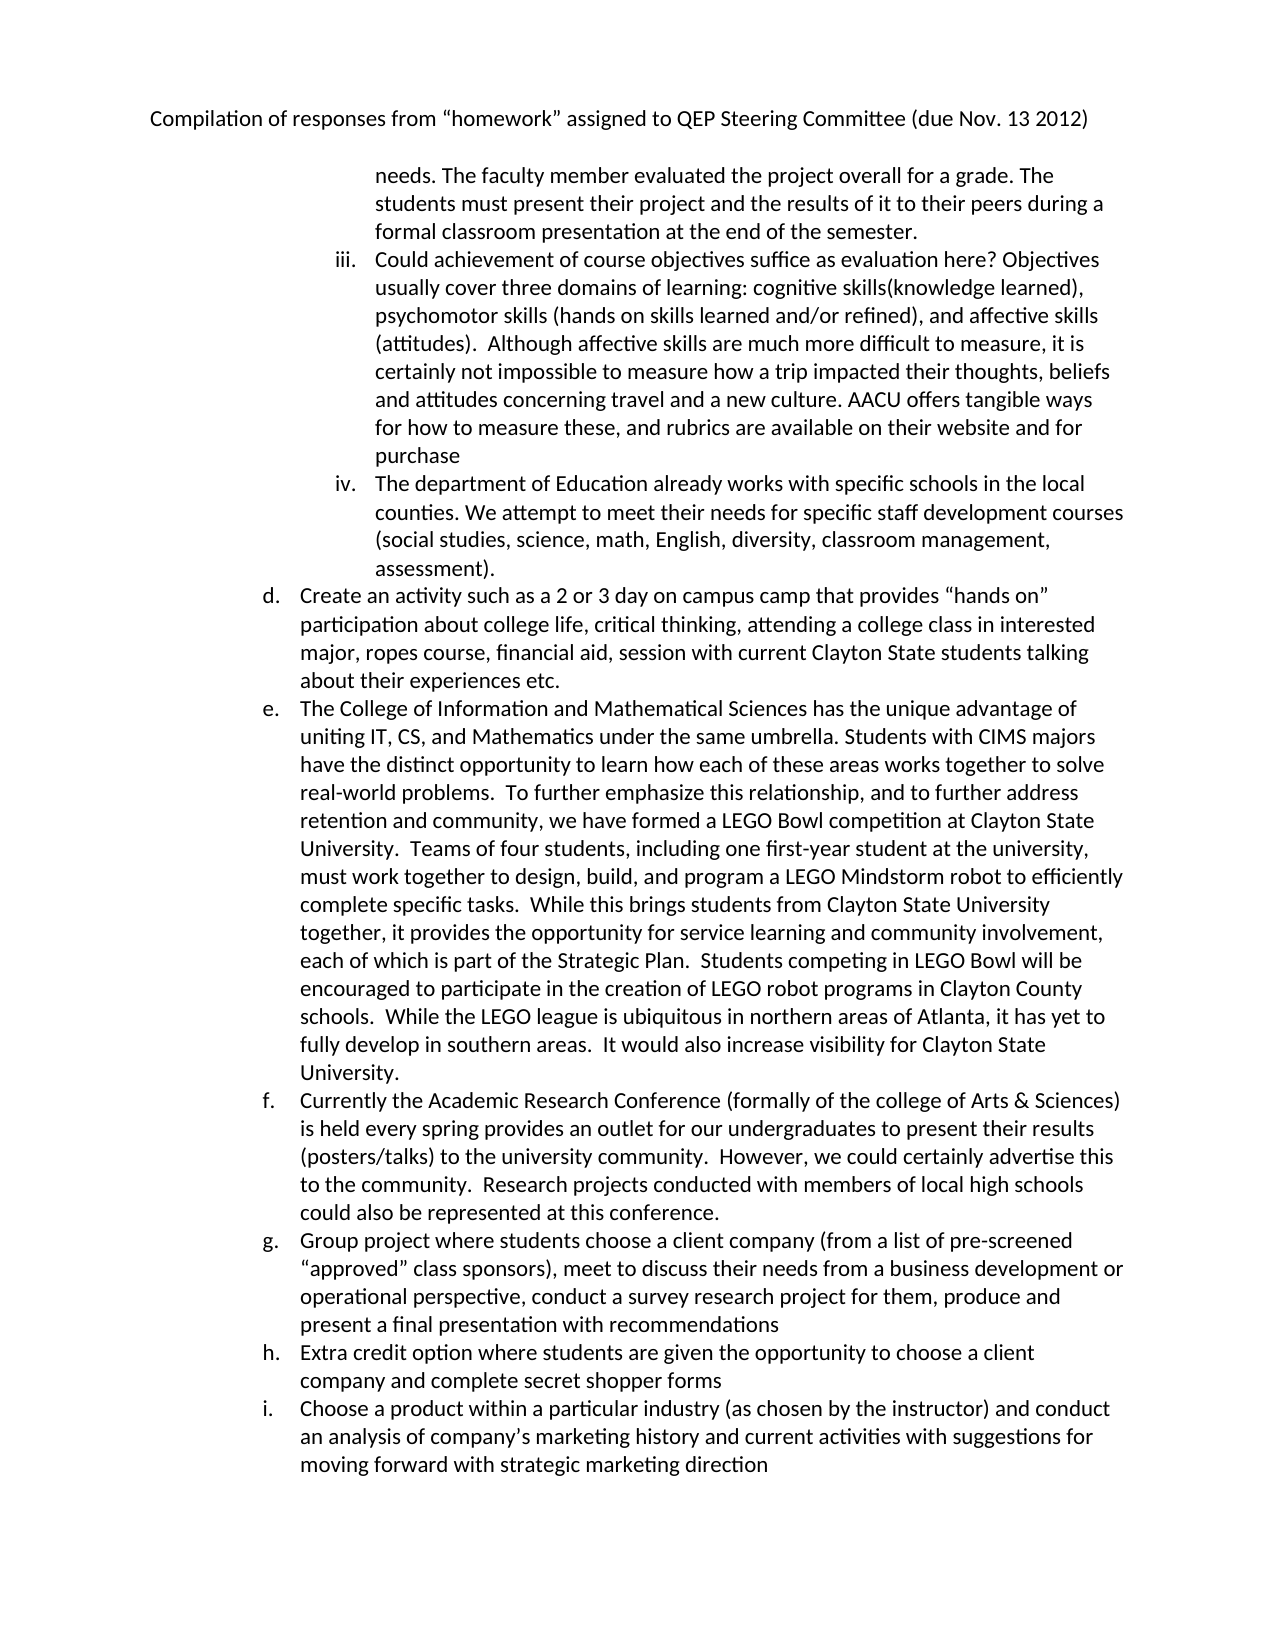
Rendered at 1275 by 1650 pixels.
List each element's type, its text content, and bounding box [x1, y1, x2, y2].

list Choose a product within a particular industry (as chosen by the instructor) and conduct an analysis of company’s marketing history and current activities with suggestions for moving forward with strategic marketing direction [262, 1394, 1125, 1478]
list Extra credit option where students are given the opportunity to choose a client company and complete secret shopper forms [262, 1338, 1125, 1394]
list The College of Information and Mathematical Sciences has the unique advantage of uniting IT, CS, and Mathematics under the same umbrella. Students with CIMS majors have the distinct opportunity to learn how each of these areas works together to solve real-world problems. To further emphasize this relationship, and to further address retention and community, we have formed a LEGO Bowl competition at Clayton State University. Teams of four students, including one first-year student at the university, must work together to design, build, and program a LEGO Mindstorm robot to efficiently complete specific tasks. While this brings students from Clayton State University together, it provides the opportunity for service learning and community involvement, each of which is part of the Strategic Plan. Students competing in LEGO Bowl will be encouraged to participate in the creation of LEGO robot programs in Clayton County schools. While the LEGO league is ubiquitous in northern areas of Atlanta, it has yet to fully develop in southern areas. It would also increase visibility for Clayton State University. [262, 694, 1125, 1086]
list Could achievement of course objectives suffice as evaluation here? Objectives usually cover three domains of learning: cognitive skills(knowledge learned), psychomotor skills (hands on skills learned and/or refined), and affective skills (attitudes). Although affective skills are much more difficult to measure, it is certainly not impossible to measure how a trip impacted their thoughts, beliefs and attitudes concerning travel and a new culture. AACU offers tangible ways for how to measure these, and rubrics are available on their website and for purchase [356, 245, 1125, 469]
list The department of Education already works with specific schools in the local counties. We attempt to meet their needs for specific staff development courses (social studies, science, math, English, diversity, classroom management, assessment). [356, 469, 1125, 582]
list Currently the Academic Research Conference (formally of the college of Arts & Sciences) is held every spring provides an outlet for our undergraduates to present their results (posters/talks) to the university community. However, we could certainly advertise this to the community. Research projects conducted with members of local high schools could also be represented at this conference. [262, 1086, 1125, 1226]
list Group project where students choose a client company (from a list of pre-screened “approved” class sponsors), meet to discuss their needs from a business development or operational perspective, conduct a survey research project for them, produce and present a final presentation with recommendations [262, 1226, 1125, 1338]
list Create an activity such as a 2 or 3 day on campus camp that provides “hands on” participation about college life, critical thinking, attending a college class in interested major, ropes course, financial aid, session with current Clayton State students talking about their experiences etc. [262, 582, 1125, 694]
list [356, 161, 1125, 245]
